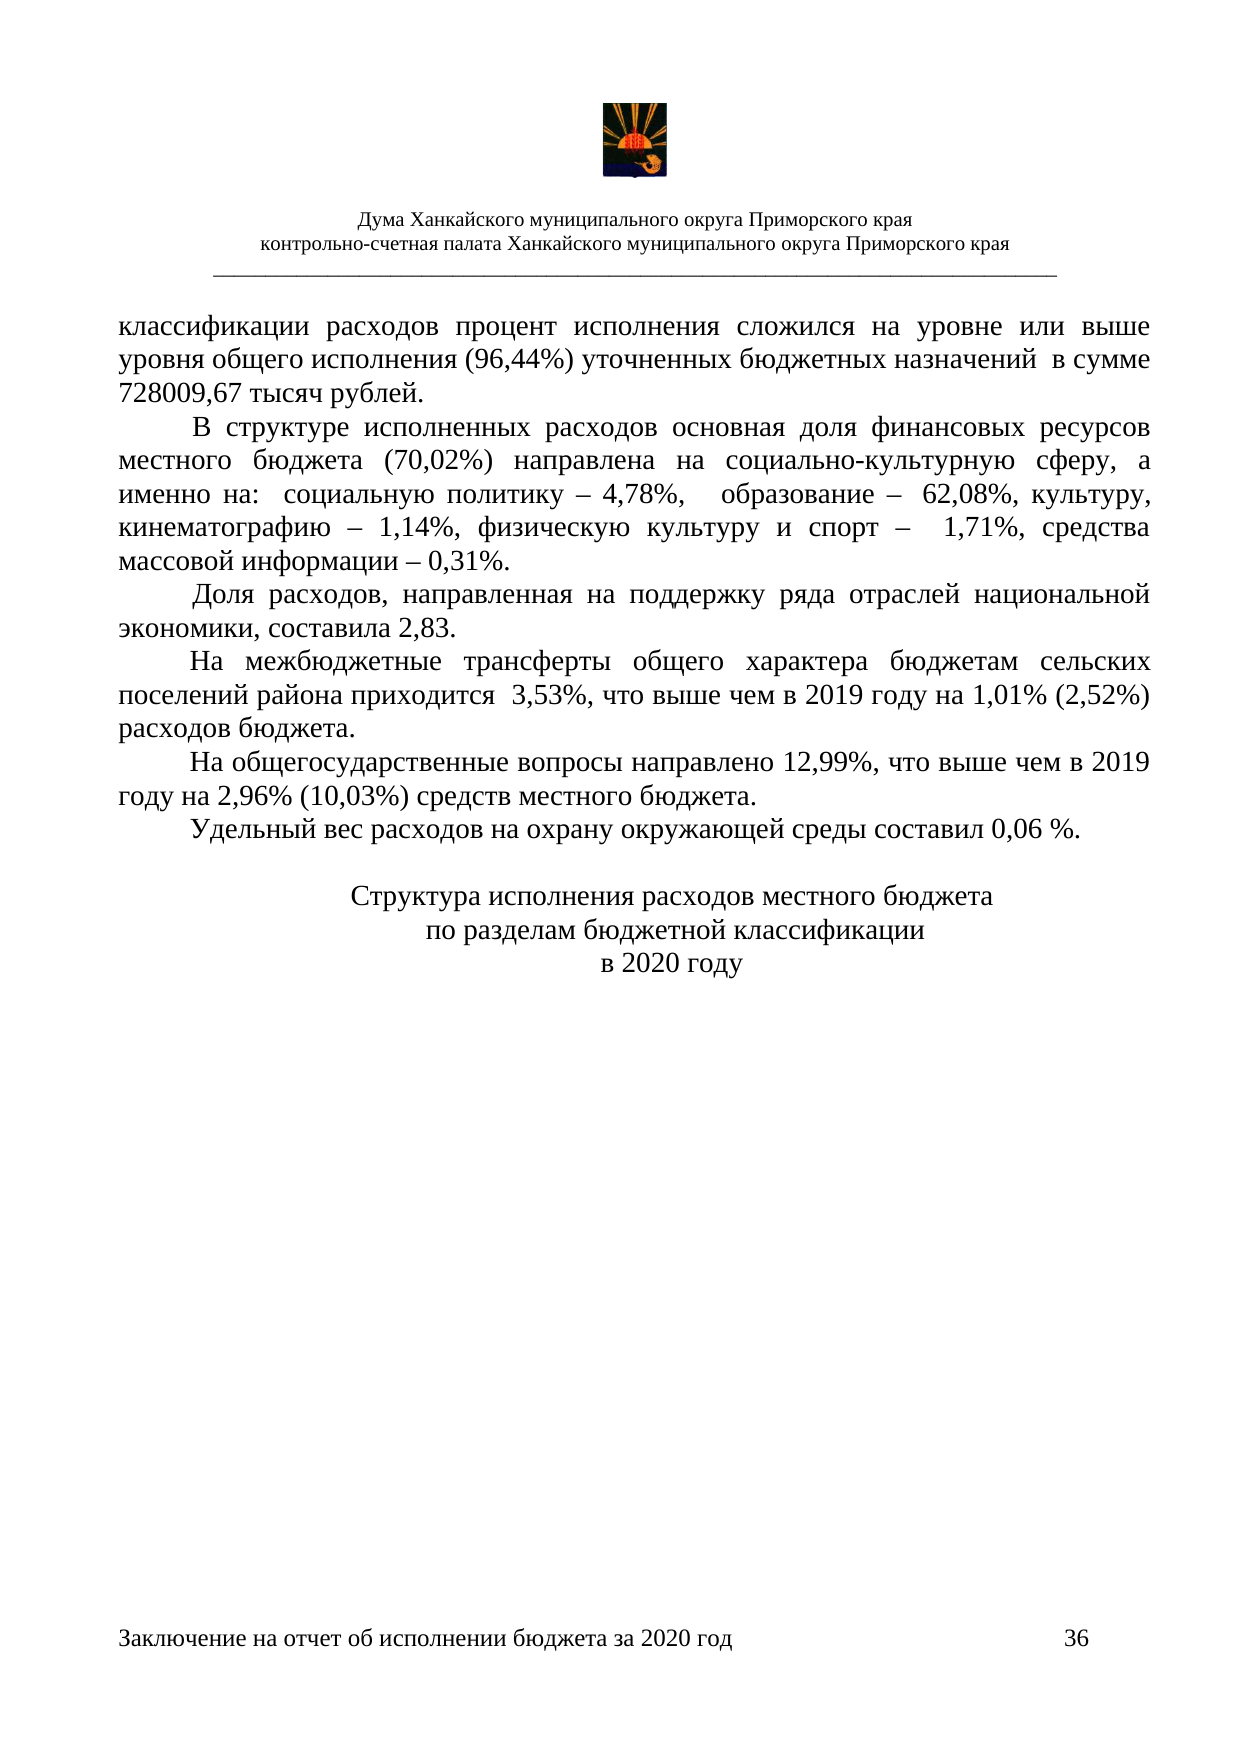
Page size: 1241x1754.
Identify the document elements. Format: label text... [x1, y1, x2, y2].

text На общегосударственные вопросы направлено 12,99%, что выше чем в 2019 году на 2,96% (10,03%) средств местного бюджета. [118, 744, 1152, 811]
text по разделам бюджетной классификации [118, 912, 1152, 945]
text На межбюджетные трансферты общего характера бюджетам сельских поселений района приходится 3,53%, что выше чем в 2019 году на 1,01% (2,52%) расходов бюджета. [118, 643, 1152, 744]
picture [602, 103, 667, 178]
text в 2020 году [118, 945, 1152, 979]
text Доля расходов, направленная на поддержку ряда отраслей национальной экономики, составила 2,83. [118, 576, 1152, 643]
text В структуре исполненных расходов основная доля финансовых ресурсов местного бюджета (70,02%) направлена на социально-культурную сферу, а именно на: социальную политику – 4,78%, образование – 62,08%, культуру, кинематографию – 1,14%, физическую культуру и спорт – 1,71%, средства массовой информации – 0,31%. [118, 409, 1152, 576]
text Удельный вес расходов на охрану окружающей среды составил 0,06 %. [118, 811, 1152, 845]
text Структура исполнения расходов местного бюджета [118, 878, 1152, 912]
